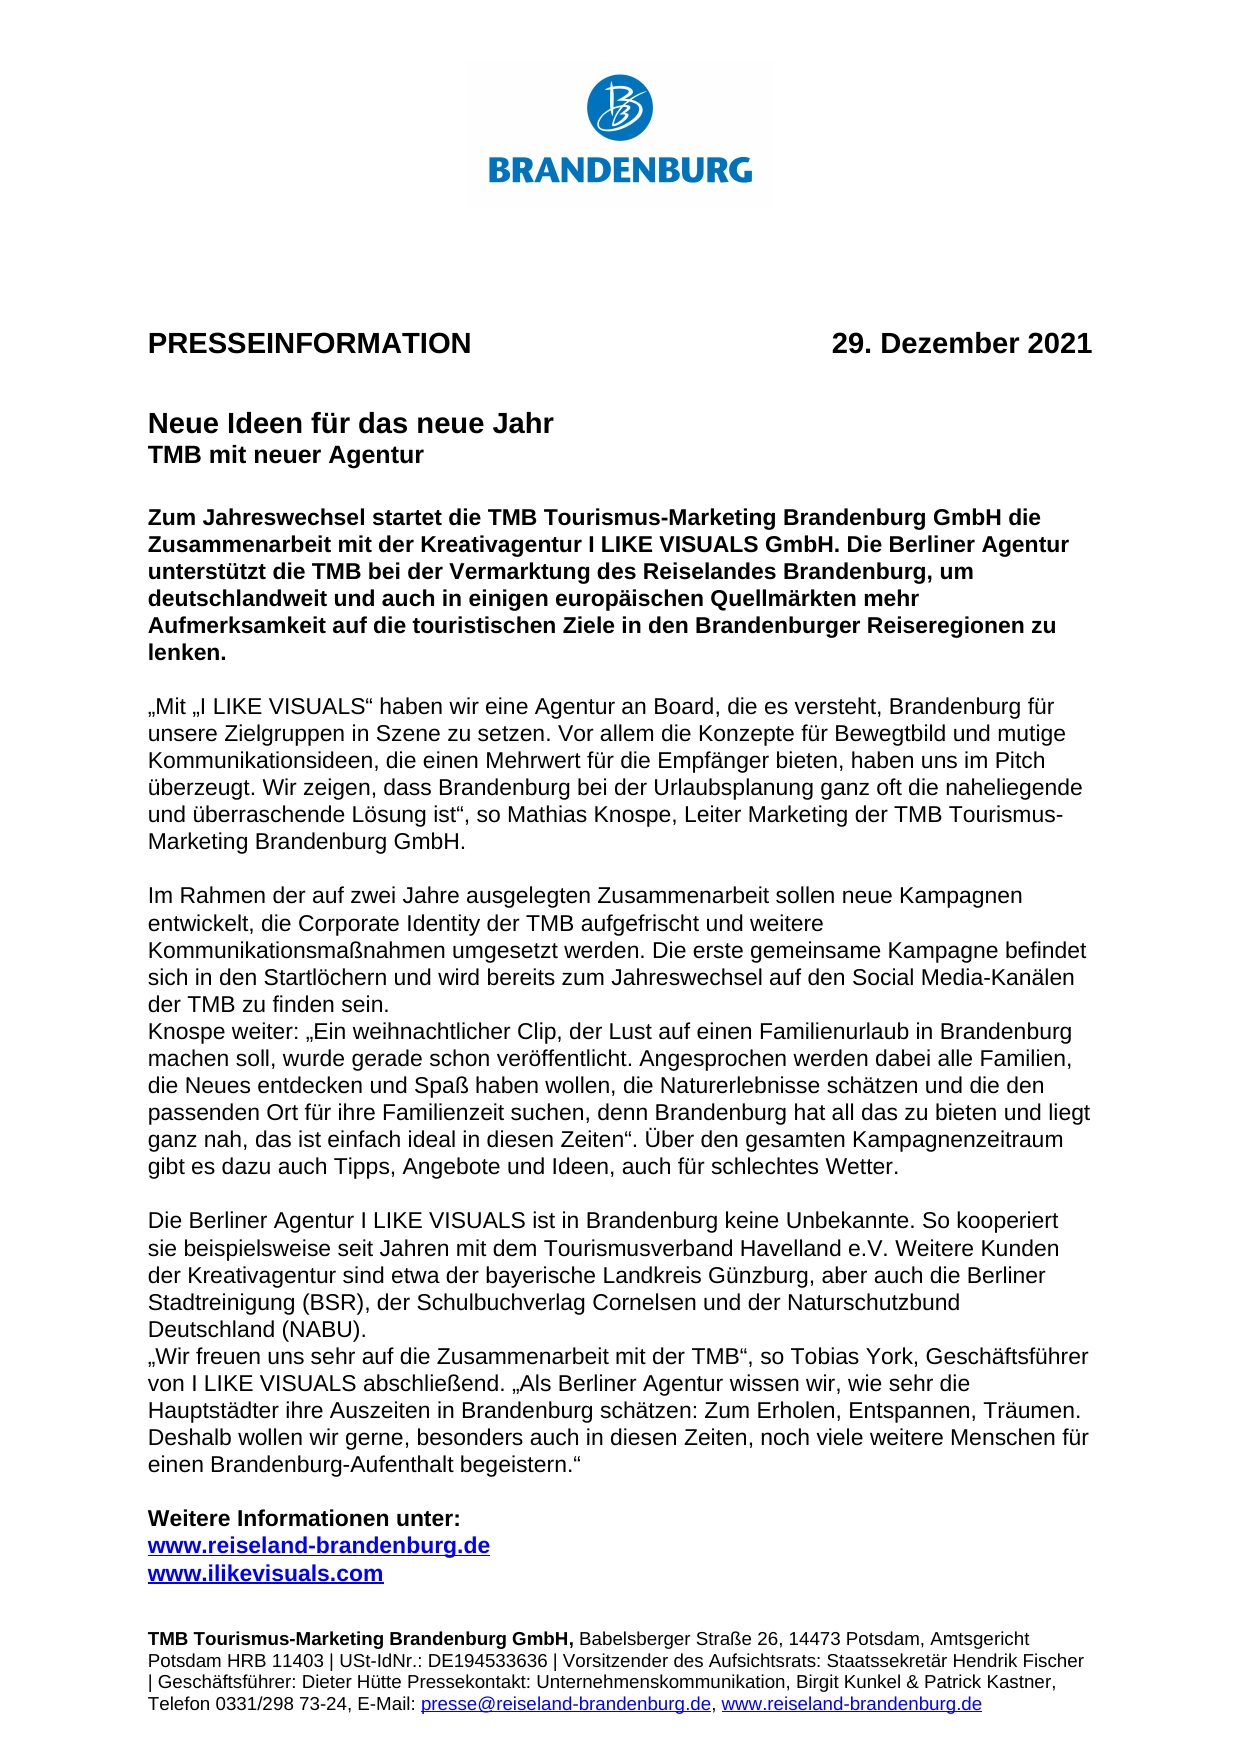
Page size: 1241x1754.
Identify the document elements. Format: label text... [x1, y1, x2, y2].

text Neue Ideen für das neue Jahr TMB mit neuer Agentur Zum Jahreswechsel startet die TMB Tourismus-Marketing Brandenburg GmbH die Zusammenarbeit mit der Kreativagentur I LIKE VISUALS GmbH. Die Berliner Agentur unterstützt die TMB bei der Vermarktung des Reiselandes Brandenburg, um deutschlandweit und auch in einigen europäischen Quellmärkten mehr Aufmerksamkeit auf die touristischen Ziele in den Brandenburger Reiseregionen zu lenken. „Mit „I LIKE VISUALS“ haben wir eine Agentur an Board, die es versteht, Brandenburg für unsere Zielgruppen in Szene zu setzen. Vor allem die Konzepte für Bewegtbild und mutige Kommunikationsideen, die einen Mehrwert für die Empfänger bieten, haben uns im Pitch überzeugt. Wir zeigen, dass Brandenburg bei der Urlaubsplanung ganz oft die naheliegende und überraschende Lösung ist“, so Mathias Knospe, Leiter Marketing der TMB Tourismus-Marketing Brandenburg GmbH. Im Rahmen der auf zwei Jahre ausgelegten Zusammenarbeit sollen neue Kampagnen entwickelt, die Corporate Identity der TMB aufgefrischt und weitere Kommunikationsmaßnahmen umgesetzt werden. Die erste gemeinsame Kampagne befindet sich in den Startlöchern und wird bereits zum Jahreswechsel auf den Social Media-Kanälen der TMB zu finden sein. Knospe weiter: „Ein weihnachtlicher Clip, der Lust auf einen Familienurlaub in Brandenburg machen soll, wurde gerade schon veröffentlicht. Angesprochen werden dabei alle Familien, die Neues entdecken und Spaß haben wollen, die Naturerlebnisse schätzen und die den passenden Ort für ihre Familienzeit suchen, denn Brandenburg hat all das zu bieten und liegt ganz nah, das ist einfach ideal in diesen Zeiten“. Über den gesamten Kampagnenzeitraum gibt es dazu auch Tipps, Angebote und Ideen, auch für schlechtes Wetter. Die Berliner Agentur I LIKE VISUALS ist in Brandenburg keine Unbekannte. So kooperiert sie beispielsweise seit Jahren mit dem Tourismusverband Havelland e.V. Weitere Kunden der Kreativagentur sind etwa der bayerische Landkreis Günzburg, aber auch die Berliner Stadtreinigung (BSR), der Schulbuchverlag Cornelsen und der Naturschutzbund Deutschland (NABU). „Wir freuen uns sehr auf die Zusammenarbeit mit der TMB“, so Tobias York, Geschäftsführer von I LIKE VISUALS abschließend. „Als Berliner Agentur wissen wir, wie sehr die Hauptstädter ihre Auszeiten in Brandenburg schätzen: Zum Erholen, Entspannen, Träumen. Deshalb wollen wir gerne, besonders auch in diesen Zeiten, noch viele weitere Menschen für einen Brandenburg-Aufenthalt begeistern.“ Weitere Informationen unter: www.reiseland-brandenburg.de www.ilikevisuals.com [148, 406, 1093, 1586]
text PRESSEINFORMATION 29. Dezember 2021 [148, 326, 1093, 388]
picture [466, 59, 774, 207]
